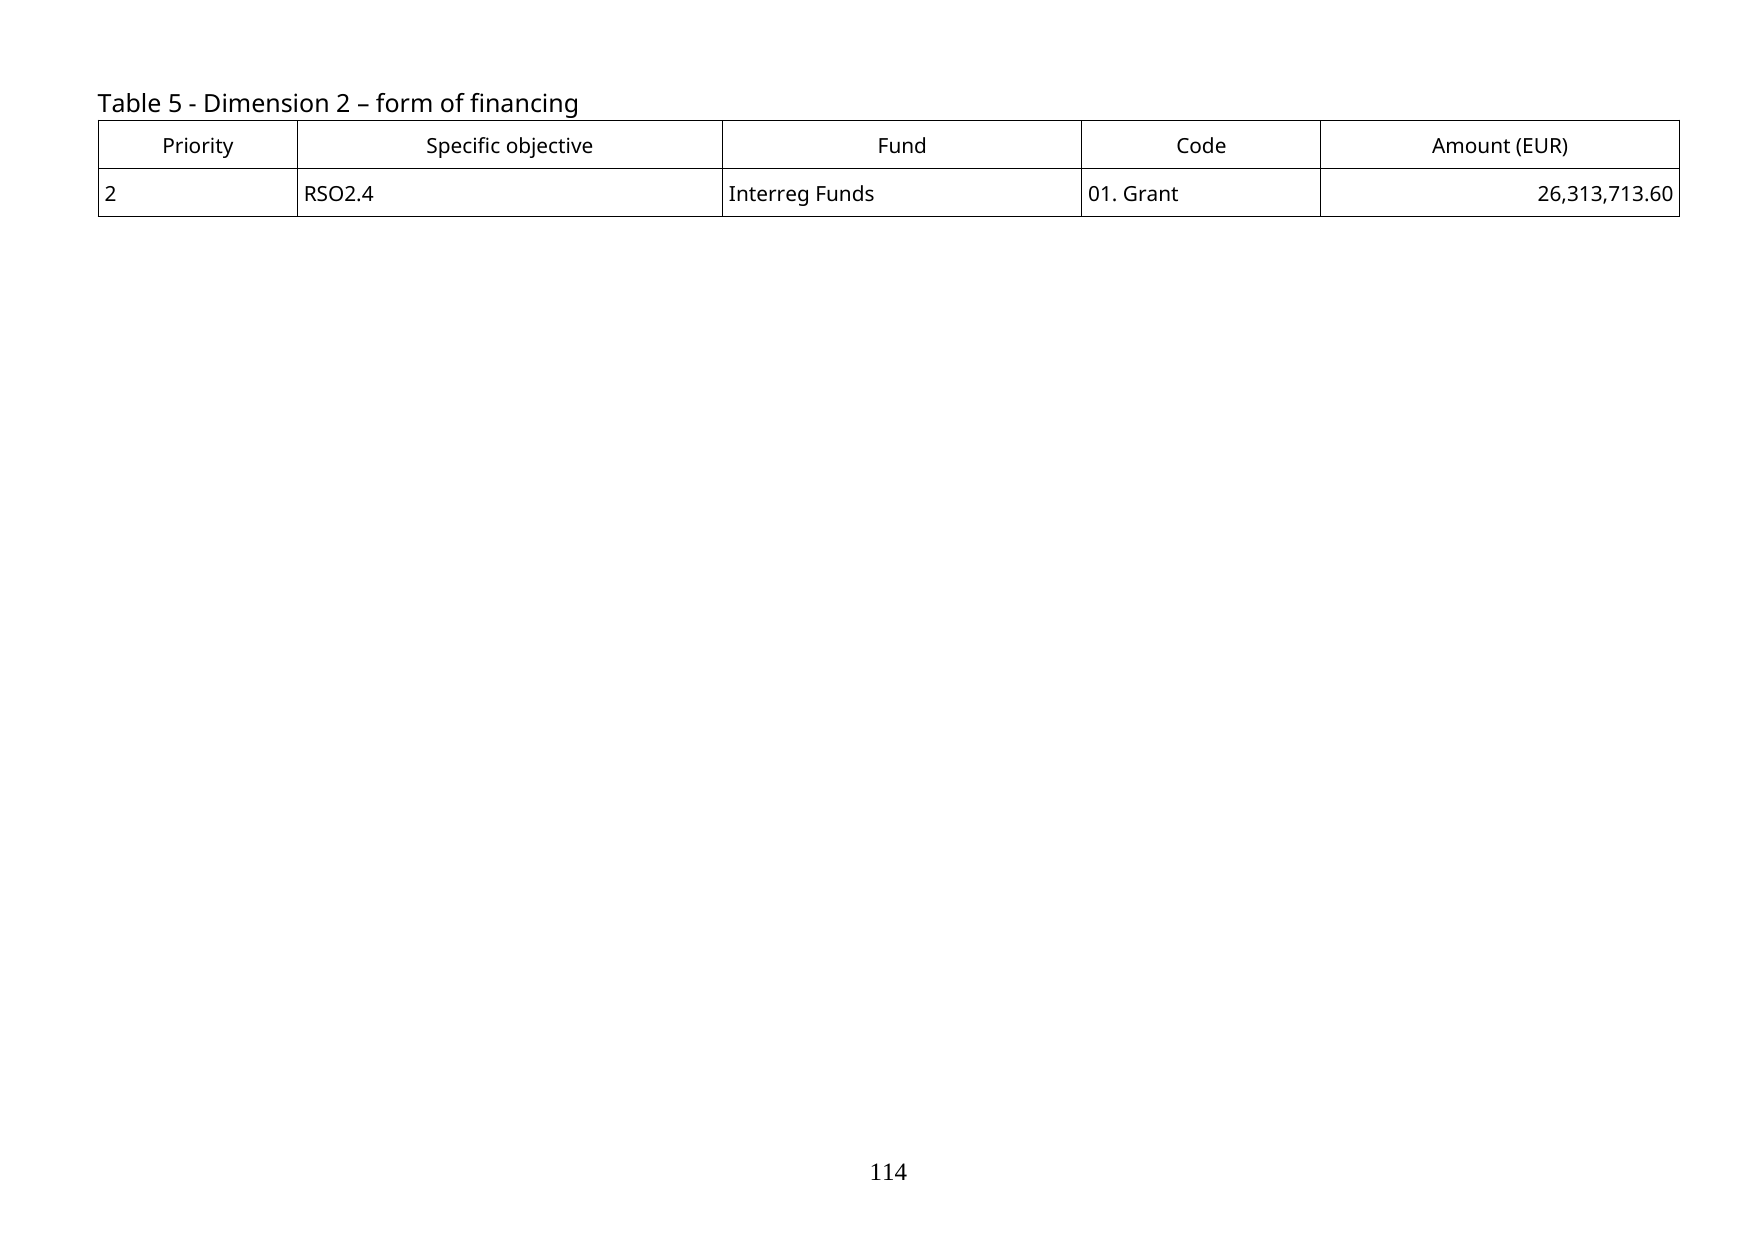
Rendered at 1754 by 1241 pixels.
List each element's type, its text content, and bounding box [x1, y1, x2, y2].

table_cell RSO2.4 [298, 169, 722, 216]
table_cell 26,313,713.60 [1321, 169, 1679, 216]
table_header [notranslate]Code[/notranslate] [1082, 121, 1320, 168]
table_header [notranslate]Specific objective[/notranslate] [298, 121, 722, 168]
table_cell 2 [99, 169, 297, 216]
table_header [notranslate]Fund[/notranslate] [723, 121, 1081, 168]
table_cell [notranslate]01. Grant[/notranslate] [1082, 169, 1320, 216]
subtitle [notranslate]Table 5 - Dimension 2 – form of financing [97, 85, 1679, 119]
table_header [notranslate]Amount (EUR)[/notranslate] [1321, 121, 1679, 168]
table_header [notranslate]Priority[/notranslate] [99, 121, 297, 168]
table_cell [notranslate]Interreg Funds[/notranslate] [723, 169, 1081, 216]
